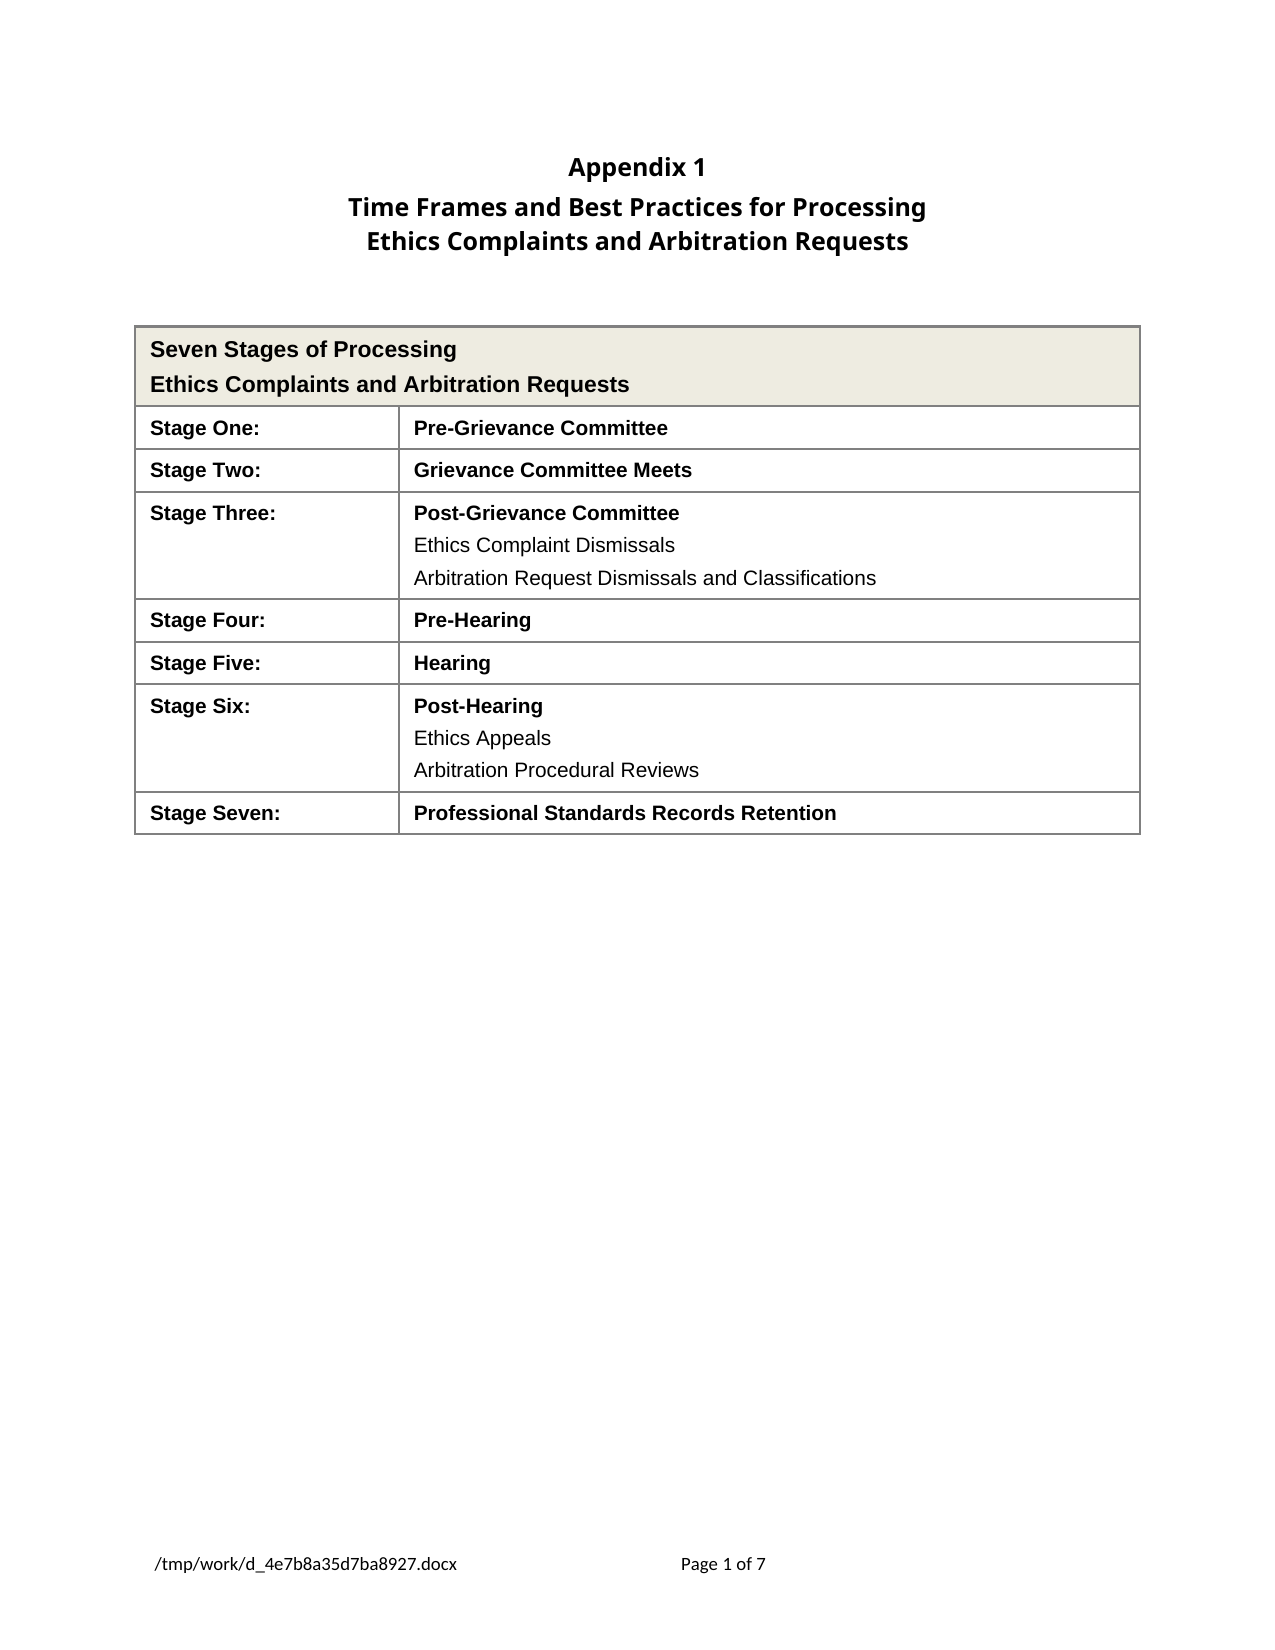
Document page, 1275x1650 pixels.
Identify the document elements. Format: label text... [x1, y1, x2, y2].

table_cell Stage One: [136, 407, 398, 448]
table_cell Pre-Hearing [400, 600, 1139, 641]
table_cell Professional Standards Records Retention [400, 793, 1139, 833]
table_cell Hearing [400, 643, 1139, 683]
table_cell Stage Four: [136, 600, 398, 641]
text Time Frames and Best Practices for Processing [150, 189, 1125, 223]
table_cell Grievance Committee Meets [400, 450, 1139, 491]
table_cell Stage Three: [136, 493, 398, 598]
table_header Seven Stages of Processing Ethics Complaints and Arbitration Requests [136, 328, 1139, 405]
table_cell Pre-Grievance Committee [400, 407, 1139, 448]
table_cell Stage Six: [136, 685, 398, 791]
table_cell Post-Hearing Ethics Appeals Arbitration Procedural Reviews [400, 685, 1139, 791]
text Ethics Complaints and Arbitration Requests [150, 223, 1125, 257]
table_cell Post-Grievance Committee Ethics Complaint Dismissals Arbitration Request Dismissals and Classifications [400, 493, 1139, 598]
text Appendix 1 [150, 150, 1125, 184]
table_cell Stage Seven: [136, 793, 398, 833]
table_cell Stage Five: [136, 643, 398, 683]
table_cell Stage Two: [136, 450, 398, 491]
